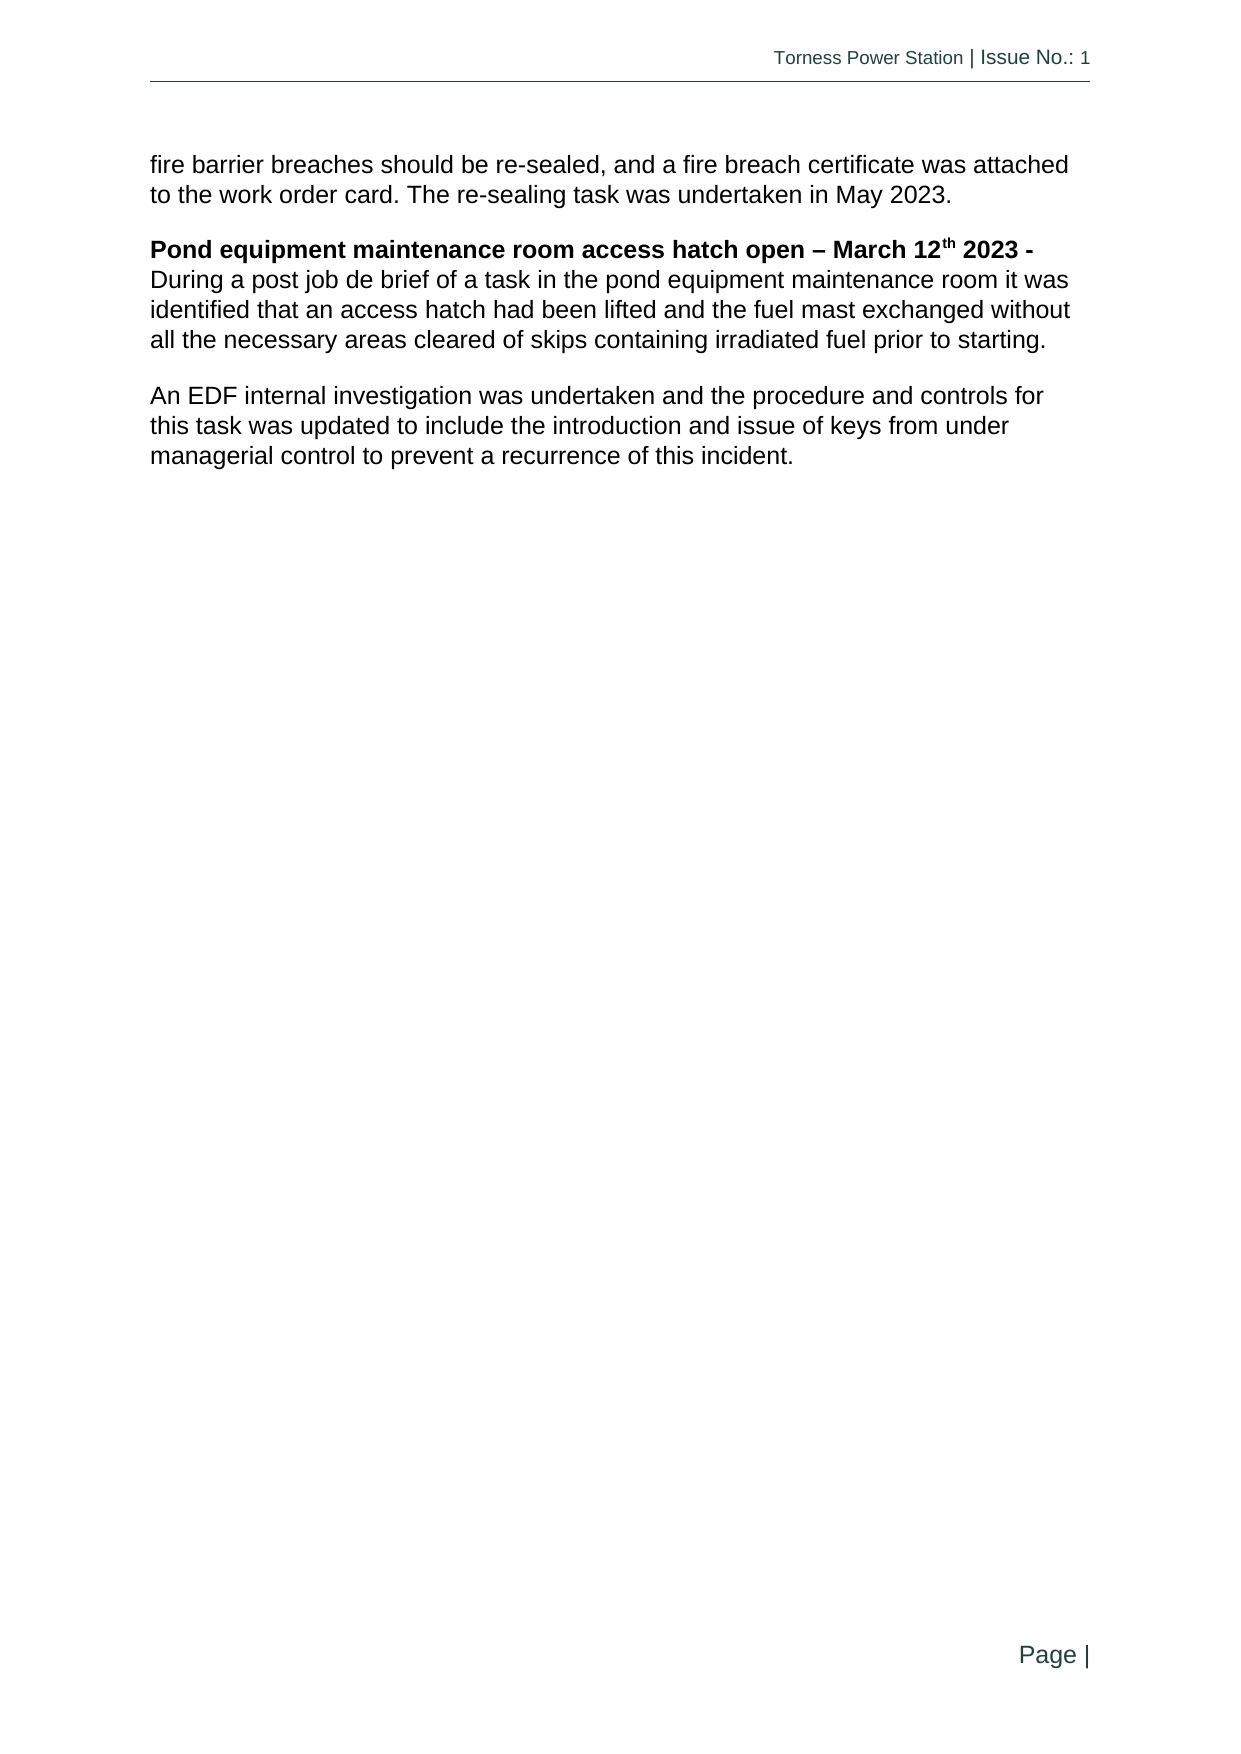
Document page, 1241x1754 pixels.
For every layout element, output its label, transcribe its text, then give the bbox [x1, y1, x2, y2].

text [150, 150, 1090, 209]
text Pond equipment maintenance room access hatch open – March 12th 2023 - During a post job de brief of a task in the pond equipment maintenance room it was identified that an access hatch had been lifted and the fuel mast exchanged without all the necessary areas cleared of skips containing irradiated fuel prior to starting. [150, 235, 1090, 354]
text An EDF internal investigation was undertaken and the procedure and controls for this task was updated to include the introduction and issue of keys from under managerial control to prevent a recurrence of this incident. [150, 381, 1090, 469]
